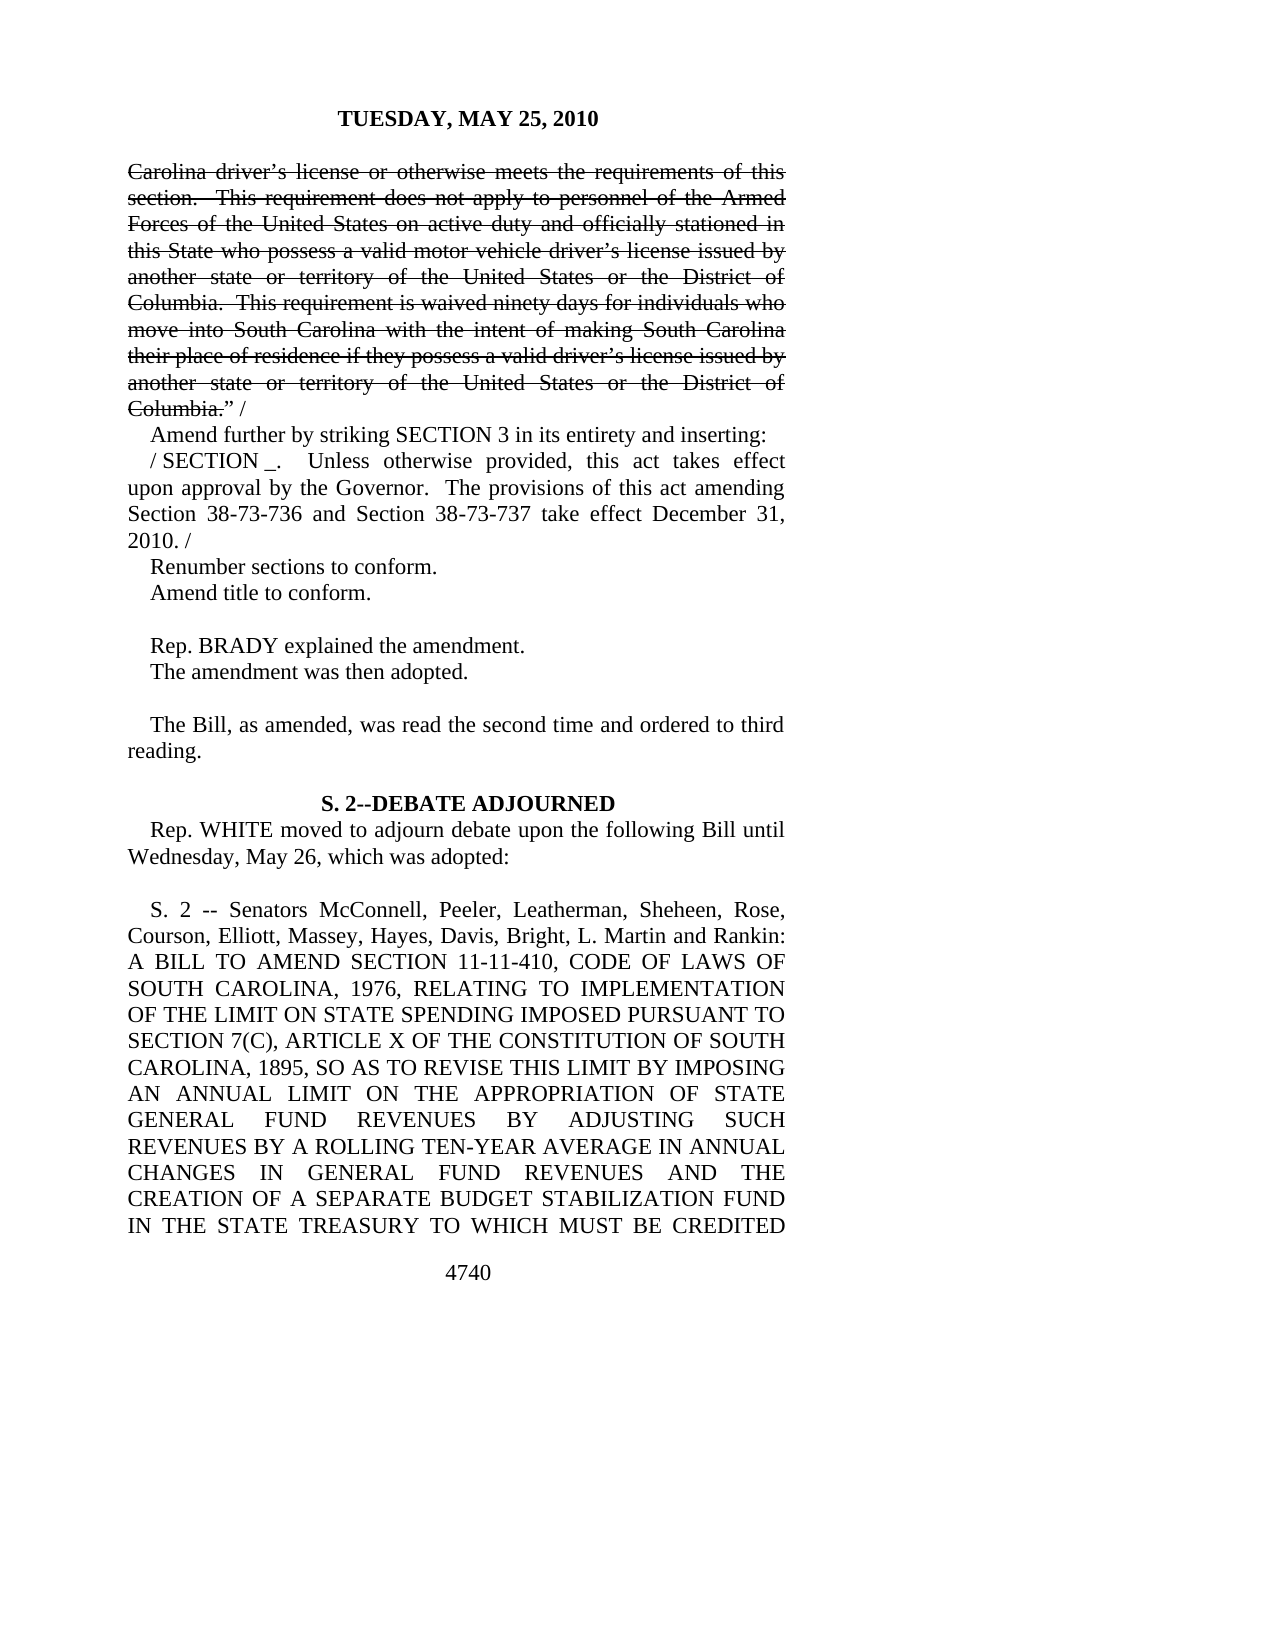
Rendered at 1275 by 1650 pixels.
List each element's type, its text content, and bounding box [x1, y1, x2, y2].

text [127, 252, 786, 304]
text / SECTION _. Unless otherwise provided, this act takes effect upon approval by the Governor. The provisions of this act amending Section 38-73-736 and Section 38-73-737 take effect December 31, 2010. / [127, 448, 786, 553]
text Renumber sections to conform. [127, 553, 786, 579]
text The Bill, as amended, was read the second time and ordered to third reading. [127, 711, 786, 764]
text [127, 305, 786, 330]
text Amend further by striking SECTION 3 in its entirety and inserting: [127, 421, 786, 448]
text Rep. WHITE moved to adjourn debate upon the following Bill until Wednesday, May 26, which was adopted: [127, 817, 786, 869]
text The amendment was then adopted. [127, 658, 786, 685]
text Rep. BRADY explained the amendment. [127, 632, 786, 658]
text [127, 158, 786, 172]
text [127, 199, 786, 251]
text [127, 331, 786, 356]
text Amend title to conform. [127, 579, 786, 606]
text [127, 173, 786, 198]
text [127, 896, 786, 1238]
text S. 2--DEBATE ADJOURNED [127, 790, 786, 817]
